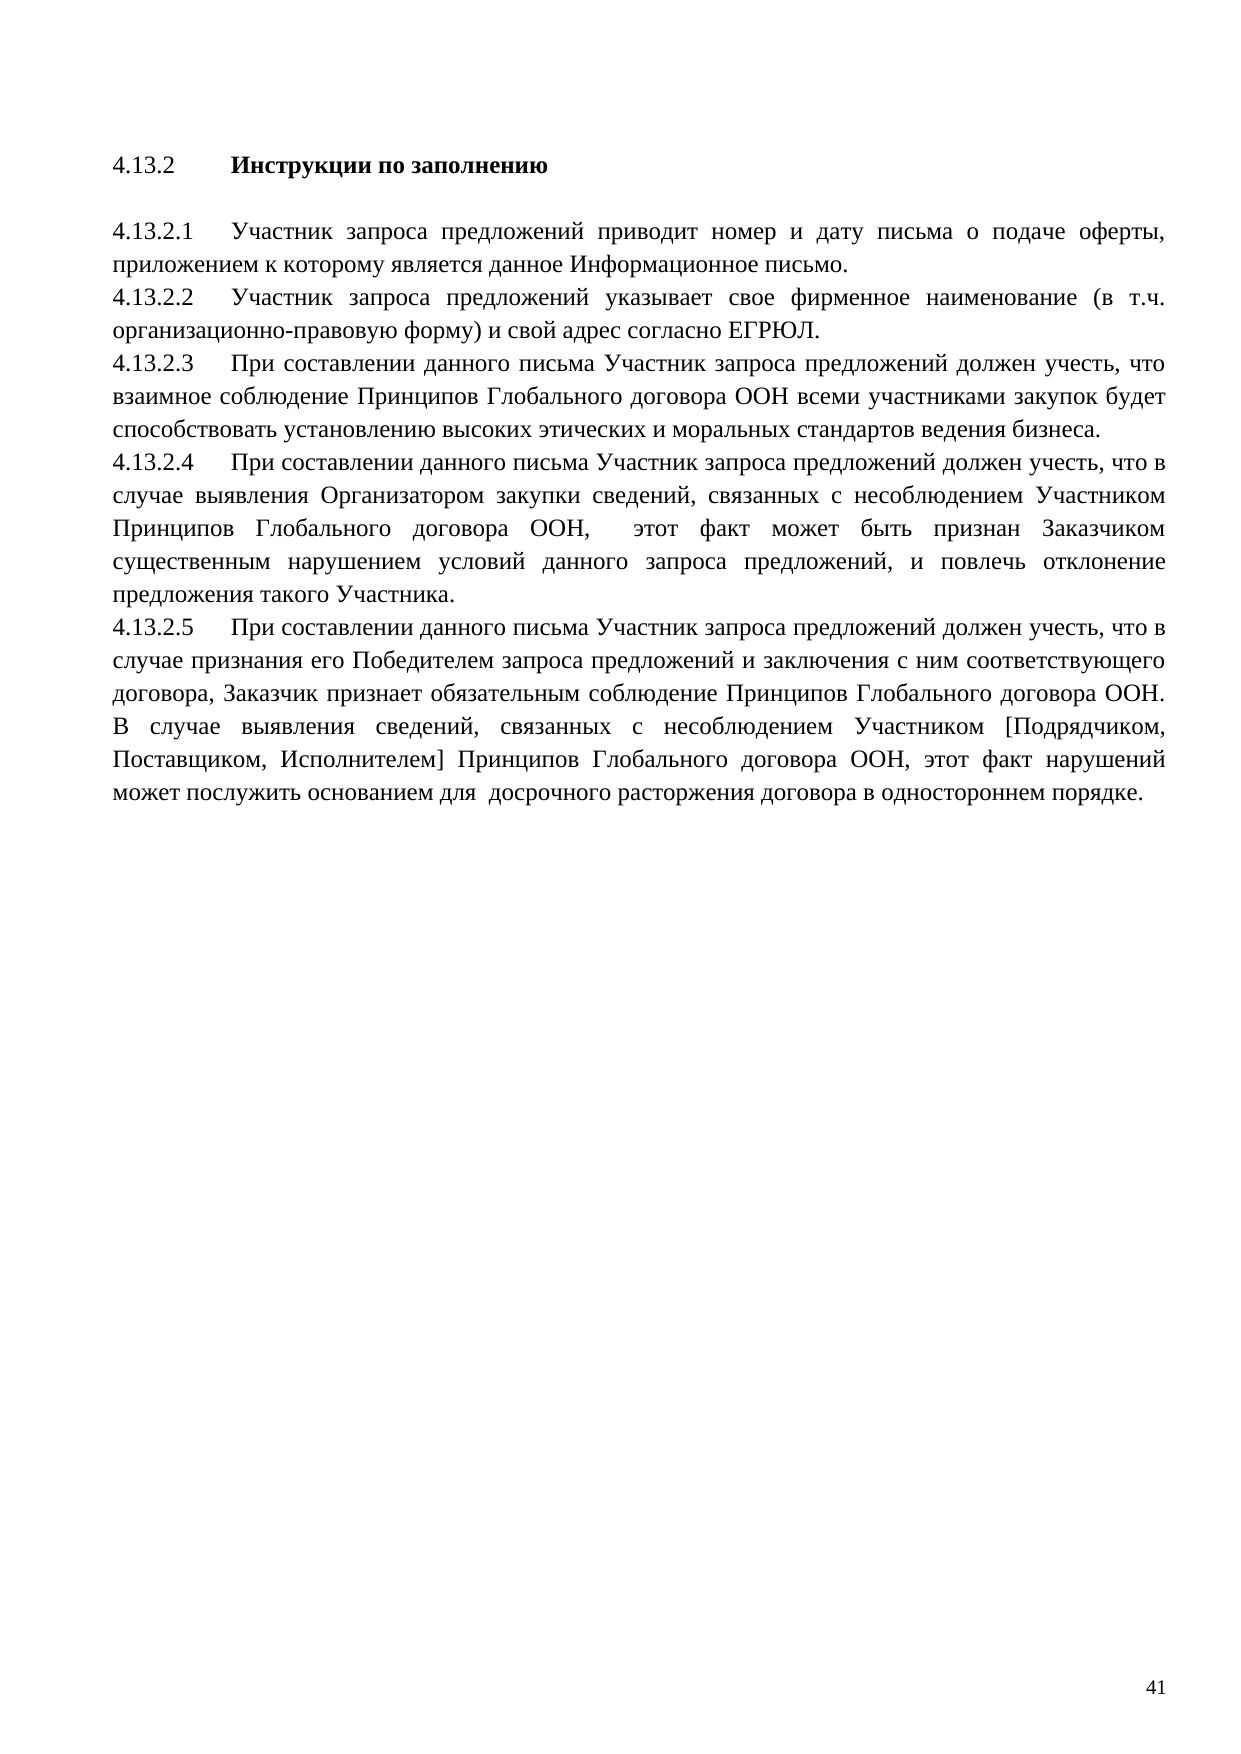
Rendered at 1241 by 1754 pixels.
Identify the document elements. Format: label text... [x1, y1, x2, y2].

list Инструкции по заполнению [112, 150, 1167, 179]
list При составлении данного письма Участник запроса предложений должен учесть, что взаимное соблюдение Принципов Глобального договора ООН всеми участниками закупок будет способствовать установлению высоких этических и моральных стандартов ведения бизнеса. [112, 348, 1167, 443]
list Участник запроса предложений указывает свое фирменное наименование (в т.ч. организационно-правовую форму) и свой адрес согласно ЕГРЮЛ. [112, 282, 1167, 344]
list Участник запроса предложений приводит номер и дату письма о подаче оферты, приложением к которому является данное Информационное письмо. [112, 216, 1167, 278]
list При составлении данного письма Участник запроса предложений должен учесть, что в случае признания его Победителем запроса предложений и заключения с ним соответствующего договора, Заказчик признает обязательным соблюдение Принципов Глобального договора ООН. В случае выявления сведений, связанных с несоблюдением Участником [Подрядчиком, Поставщиком, Исполнителем] Принципов Глобального договора ООН, этот факт нарушений может послужить основанием для досрочного расторжения договора в одностороннем порядке. [112, 612, 1167, 806]
list При составлении данного письма Участник запроса предложений должен учесть, что в случае выявления Организатором закупки сведений, связанных с несоблюдением Участником Принципов Глобального договора ООН, этот факт может быть признан Заказчиком существенным нарушением условий данного запроса предложений, и повлечь отклонение предложения такого Участника. [112, 447, 1167, 608]
